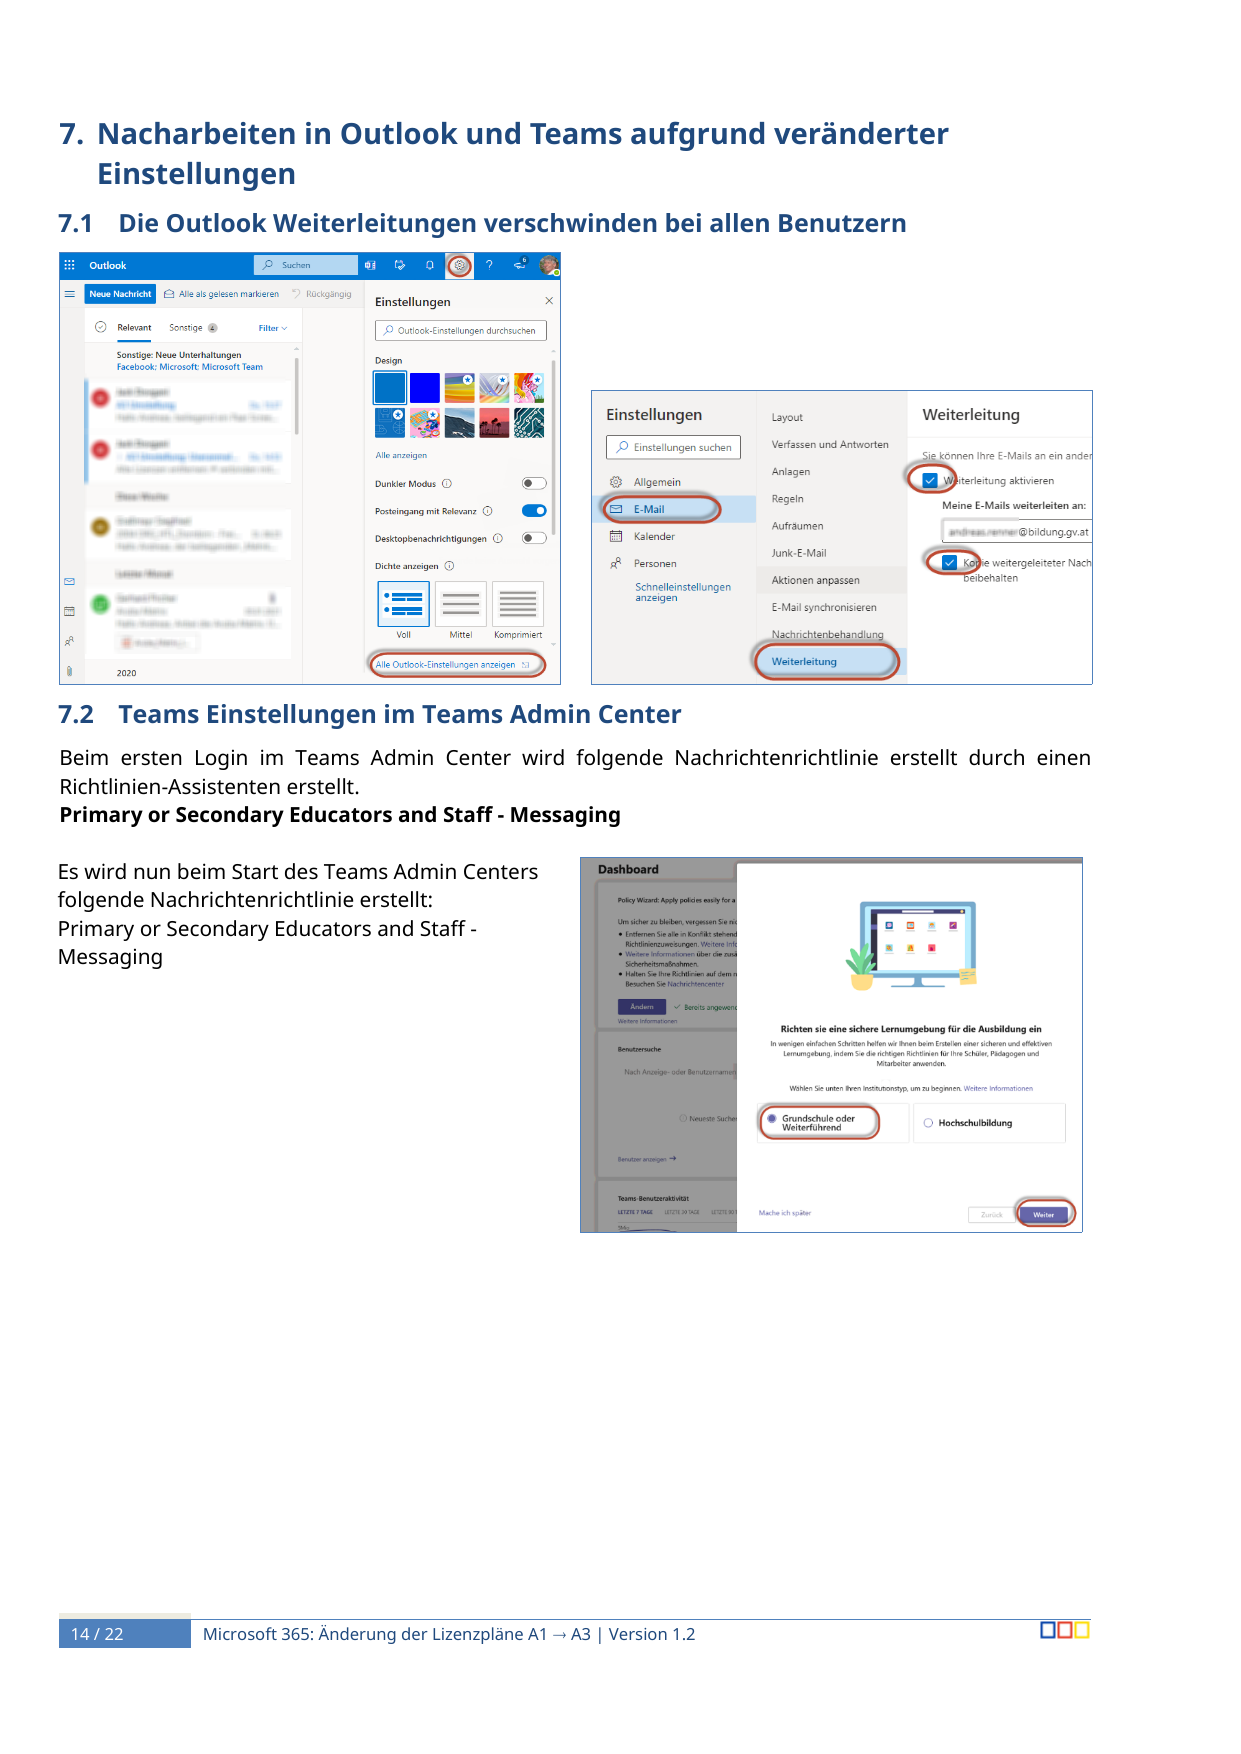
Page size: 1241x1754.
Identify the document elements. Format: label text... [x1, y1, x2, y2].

text Primary or Secondary Educators and Staff - Messaging [59, 800, 1092, 829]
subtitle Nacharbeiten in Outlook und Teams aufgrund veränderter Einstellungen [59, 114, 1092, 193]
subtitle Die Outlook Weiterleitungen verschwinden bei allen Benutzern [58, 206, 1092, 239]
picture [60, 253, 560, 684]
picture [592, 391, 1092, 684]
subtitle Teams Einstellungen im Teams Admin Center [58, 697, 1092, 731]
text Beim ersten Login im Teams Admin Center wird folgende Nachrichtenrichtlinie erstellt durch einen Richtlinien-Assistenten erstellt. [59, 743, 1092, 800]
picture [1039, 1620, 1092, 1641]
table_header Es wird nun beim Start des Teams Admin Centers folgende Nachrichtenrichtlinie erstellt: Primary or Secondary Educators and Staff - Messaging [58, 857, 569, 1247]
picture [581, 858, 1082, 1232]
table_header [569, 857, 1092, 1247]
